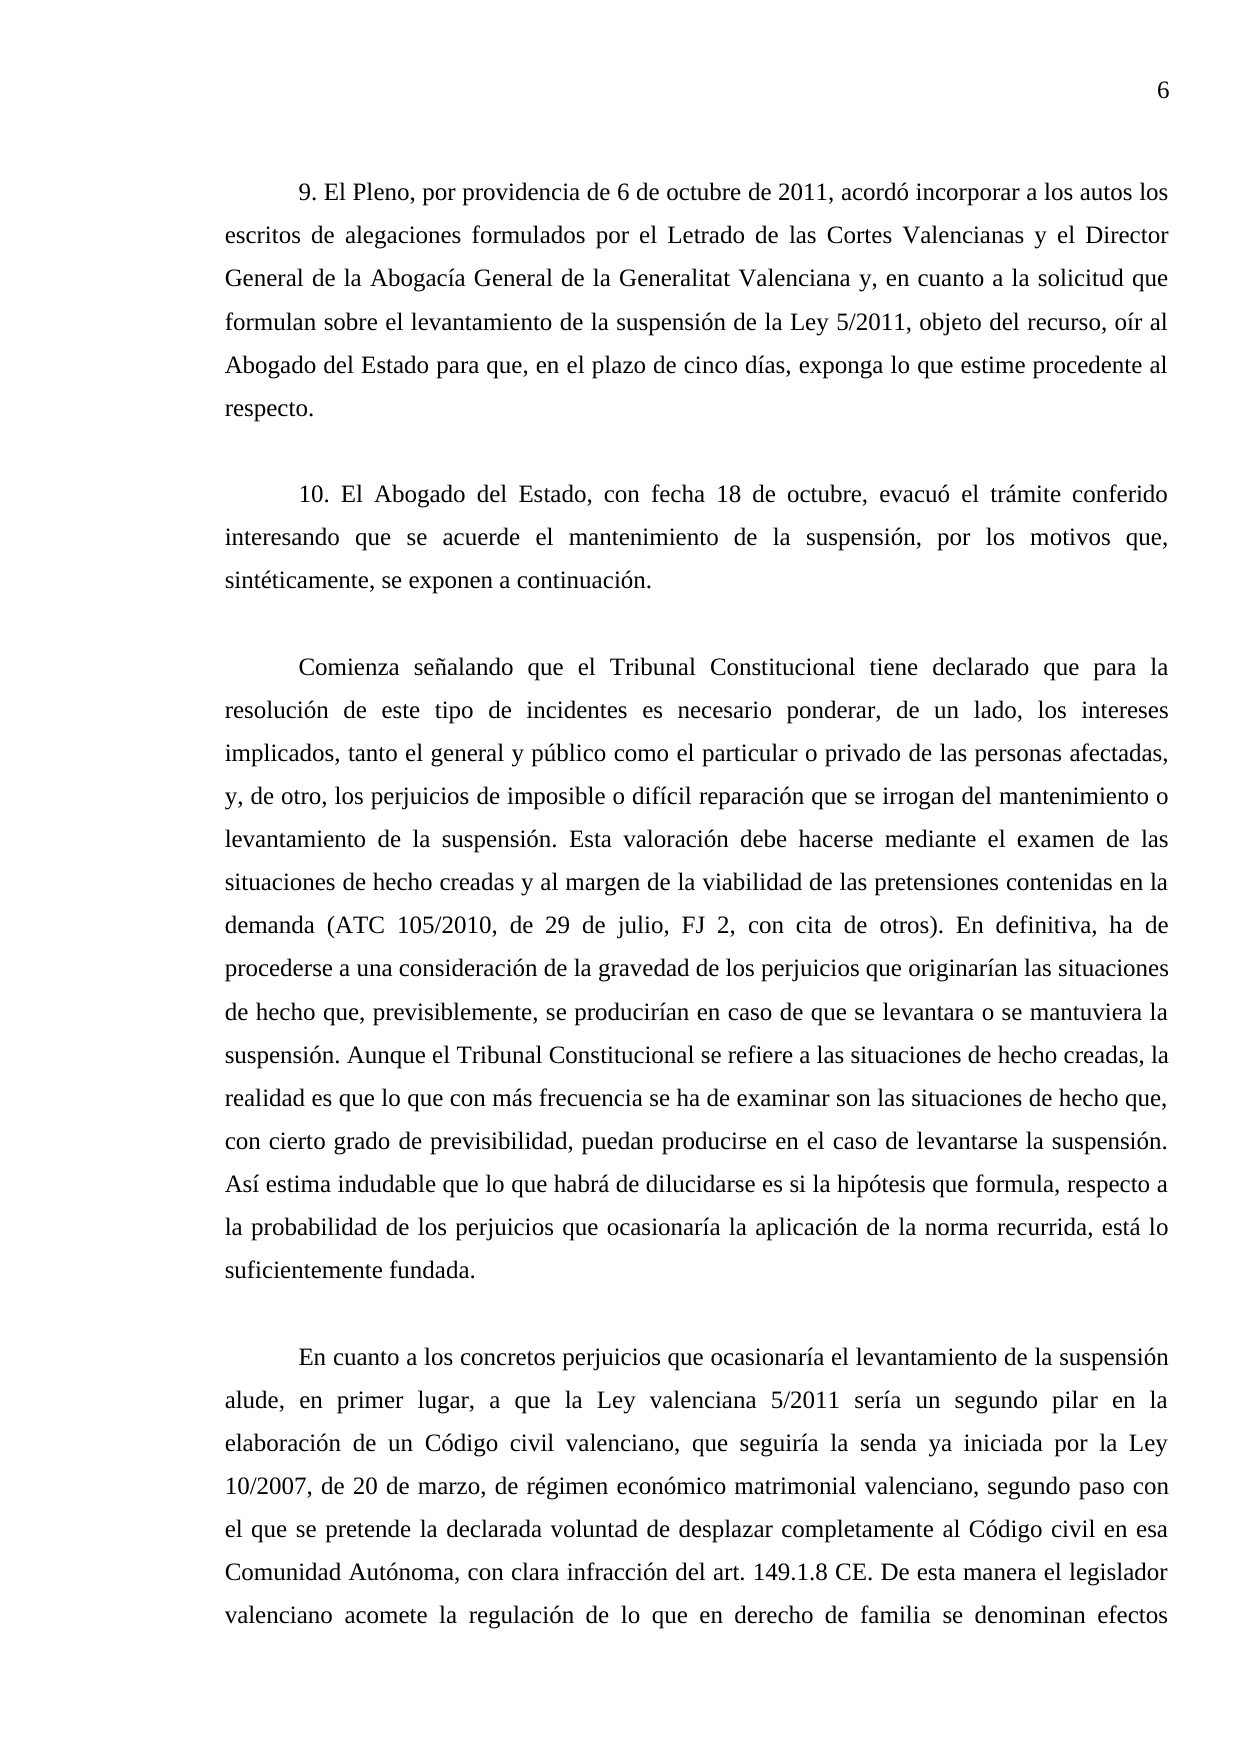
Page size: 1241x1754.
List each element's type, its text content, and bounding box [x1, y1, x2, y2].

text 9. El Pleno, por providencia de 6 de octubre de 2011, acordó incorporar a los autos los escritos de alegaciones formulados por el Letrado de las Cortes Valencianas y el Director General de la Abogacía General de la Generalitat Valenciana y, en cuanto a la solicitud que formulan sobre el levantamiento de la suspensión de la Ley 5/2011, objeto del recurso, oír al Abogado del Estado para que, en el plazo de cinco días, exponga lo que estime procedente al respecto. [224, 177, 1169, 422]
text Comienza señalando que el Tribunal Constitucional tiene declarado que para la resolución de este tipo de incidentes es necesario ponderar, de un lado, los intereses implicados, tanto el general y público como el particular o privado de las personas afectadas, y, de otro, los perjuicios de imposible o difícil reparación que se irrogan del mantenimiento o levantamiento de la suspensión. Esta valoración debe hacerse mediante el examen de las situaciones de hecho creadas y al margen de la viabilidad de las pretensiones contenidas en la demanda (ATC 105/2010, de 29 de julio, FJ 2, con cita de otros). En definitiva, ha de procederse a una consideración de la gravedad de los perjuicios que originarían las situaciones de hecho que, previsiblemente, se producirían en caso de que se levantara o se mantuviera la suspensión. Aunque el Tribunal Constitucional se refiere a las situaciones de hecho creadas, la realidad es que lo que con más frecuencia se ha de examinar son las situaciones de hecho que, con cierto grado de previsibilidad, puedan producirse en el caso de levantarse la suspensión. Así estima indudable que lo que habrá de dilucidarse es si la hipótesis que formula, respecto a la probabilidad de los perjuicios que ocasionaría la aplicación de la norma recurrida, está lo suficientemente fundada. [224, 652, 1169, 1284]
text 10. El Abogado del Estado, con fecha 18 de octubre, evacuó el trámite conferido interesando que se acuerde el mantenimiento de la suspensión, por los motivos que, sintéticamente, se exponen a continuación. [224, 479, 1169, 594]
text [224, 1342, 1169, 1629]
